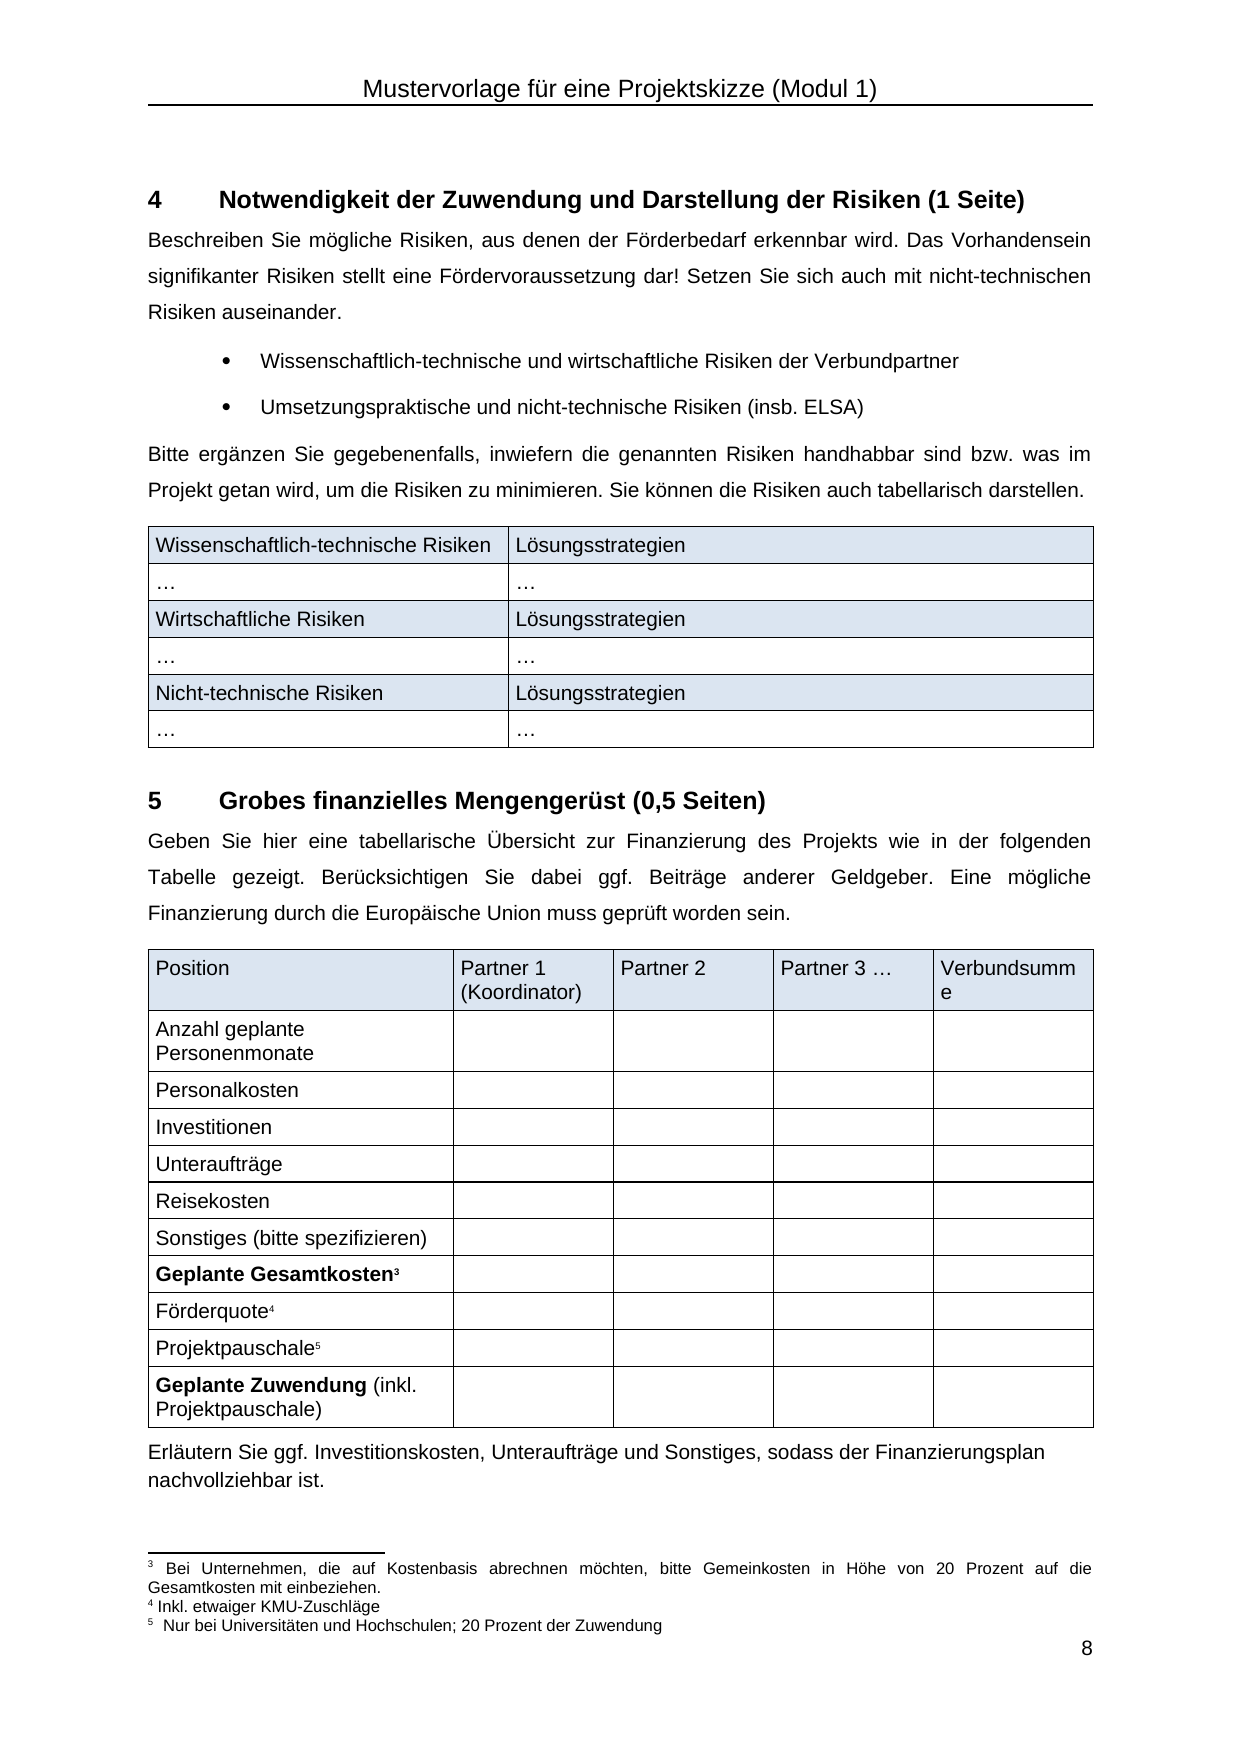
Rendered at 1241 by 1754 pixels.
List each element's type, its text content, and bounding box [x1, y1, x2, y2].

table_cell [934, 1367, 1093, 1427]
table_cell Unteraufträge [149, 1146, 453, 1181]
table_cell [934, 1146, 1093, 1181]
table_header Position [149, 950, 453, 1010]
table_cell Sonstiges (bitte spezifizieren) [149, 1219, 453, 1255]
table_cell [774, 1219, 933, 1255]
list Wissenschaftlich-technische und wirtschaftliche Risiken der Verbundpartner [223, 349, 1093, 373]
text Beschreiben Sie mögliche Risiken, aus denen der Förderbedarf erkennbar wird. Das Vorhandensein signifikanter Risiken stellt eine Fördervoraussetzung dar! Setzen Sie sich auch mit nicht-technischen Risiken auseinander. [148, 228, 1093, 324]
table_cell Förderquote [149, 1293, 453, 1329]
table_cell [774, 1367, 933, 1427]
table_cell [614, 1072, 773, 1108]
text Bitte ergänzen Sie gegebenenfalls, inwiefern die genannten Risiken handhabbar sind bzw. was im Projekt getan wird, um die Risiken zu minimieren. Sie können die Risiken auch tabellarisch darstellen. [148, 442, 1093, 501]
table_cell Personalkosten [149, 1072, 453, 1108]
table_cell [774, 1293, 933, 1329]
table_cell … [149, 638, 508, 673]
table_cell [454, 1011, 613, 1071]
table_cell [774, 1146, 933, 1181]
table_cell … [509, 711, 1093, 747]
table_cell Anzahl geplante Personenmonate [149, 1011, 453, 1071]
table_cell [934, 1330, 1093, 1366]
table_cell [614, 1256, 773, 1292]
table_cell [454, 1109, 613, 1144]
table_cell [454, 1219, 613, 1255]
table_header Verbundsumme [934, 950, 1093, 1010]
table_header Partner 1 (Koordinator) [454, 950, 613, 1010]
text Notwendigkeit der Zuwendung und Darstellung der Risiken (1 Seite) [148, 185, 1093, 214]
table_header Lösungsstrategien [509, 527, 1093, 563]
text Geben Sie hier eine tabellarische Übersicht zur Finanzierung des Projekts wie in der folgenden Tabelle gezeigt. Berücksichtigen Sie dabei ggf. Beiträge anderer Geldgeber. Eine mögliche Finanzierung durch die Europäische Union muss geprüft worden sein. [148, 829, 1093, 925]
table_cell [614, 1293, 773, 1329]
table_cell … [509, 638, 1093, 673]
table_cell [934, 1293, 1093, 1329]
table_cell [934, 1011, 1093, 1071]
table_cell [614, 1183, 773, 1218]
table_cell [454, 1367, 613, 1427]
table_cell Projektpauschale [149, 1330, 453, 1366]
table_header Wissenschaftlich-technische Risiken [149, 527, 508, 563]
table_cell Wirtschaftliche Risiken [149, 601, 508, 637]
table_cell … [509, 564, 1093, 600]
table_cell … [149, 711, 508, 747]
table_cell Geplante Zuwendung (inkl. Projektpauschale) [149, 1367, 453, 1427]
table_cell [614, 1219, 773, 1255]
list Umsetzungspraktische und nicht-technische Risiken (insb. ELSA) [223, 395, 1093, 419]
table_cell [454, 1146, 613, 1181]
table_cell Lösungsstrategien [509, 601, 1093, 637]
table_cell Geplante Gesamtkosten [149, 1256, 453, 1292]
table_cell [614, 1330, 773, 1366]
table_cell [614, 1367, 773, 1427]
table_cell [614, 1011, 773, 1071]
table_header Partner 2 [614, 950, 773, 1010]
table_cell [774, 1256, 933, 1292]
table_cell [614, 1109, 773, 1144]
table_cell [934, 1109, 1093, 1144]
table_cell [454, 1072, 613, 1108]
table_cell [454, 1293, 613, 1329]
table_cell Investitionen [149, 1109, 453, 1144]
table_cell Reisekosten [149, 1183, 453, 1218]
text Erläutern Sie ggf. Investitionskosten, Unteraufträge und Sonstiges, sodass der Finanzierungsplan nachvollziehbar ist. [148, 1440, 1093, 1492]
table_cell [934, 1256, 1093, 1292]
table_cell Nicht-technische Risiken [149, 675, 508, 710]
table_cell [774, 1183, 933, 1218]
table_cell [614, 1146, 773, 1181]
table_cell [934, 1072, 1093, 1108]
table_cell [934, 1219, 1093, 1255]
table_cell [934, 1183, 1093, 1218]
table_cell … [149, 564, 508, 600]
table_cell [454, 1330, 613, 1366]
table_cell [454, 1183, 613, 1218]
table_cell [774, 1011, 933, 1071]
table_cell [774, 1330, 933, 1366]
table_cell [454, 1256, 613, 1292]
table_cell [774, 1109, 933, 1144]
table_cell [774, 1072, 933, 1108]
table_cell Lösungsstrategien [509, 675, 1093, 710]
table_header Partner 3 … [774, 950, 933, 1010]
text Grobes finanzielles Mengengerüst (0,5 Seiten) [148, 786, 1093, 814]
